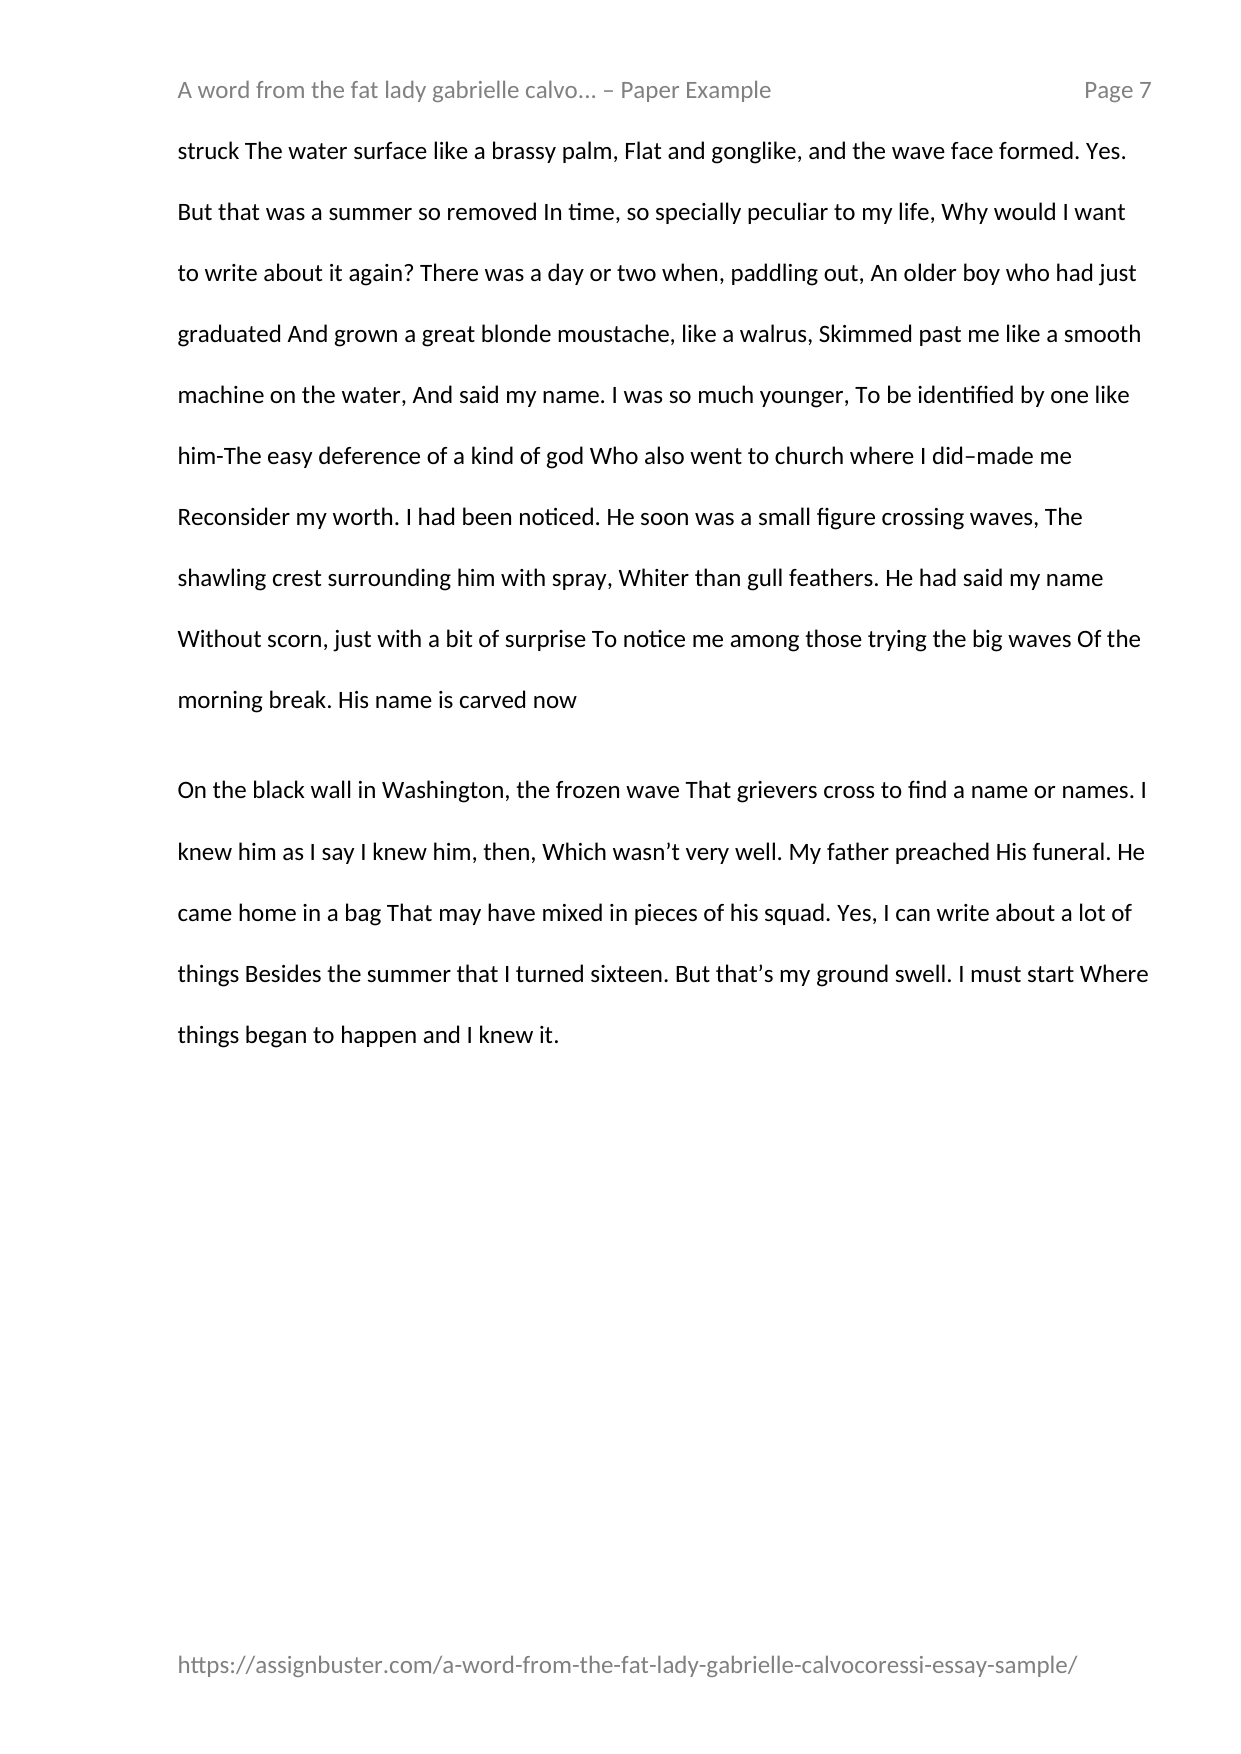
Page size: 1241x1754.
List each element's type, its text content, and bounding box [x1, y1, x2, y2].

text On the black wall in Washington, the frozen wave That grievers cross to find a name or names. I knew him as I say I knew him, then, Which wasn’t very well. My father preached His funeral. He came home in a bag That may have mixed in pieces of his squad. Yes, I can write about a lot of things Besides the summer that I turned sixteen. But that’s my ground swell. I must start Where things began to happen and I knew it. [177, 775, 1152, 1049]
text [177, 135, 1152, 715]
